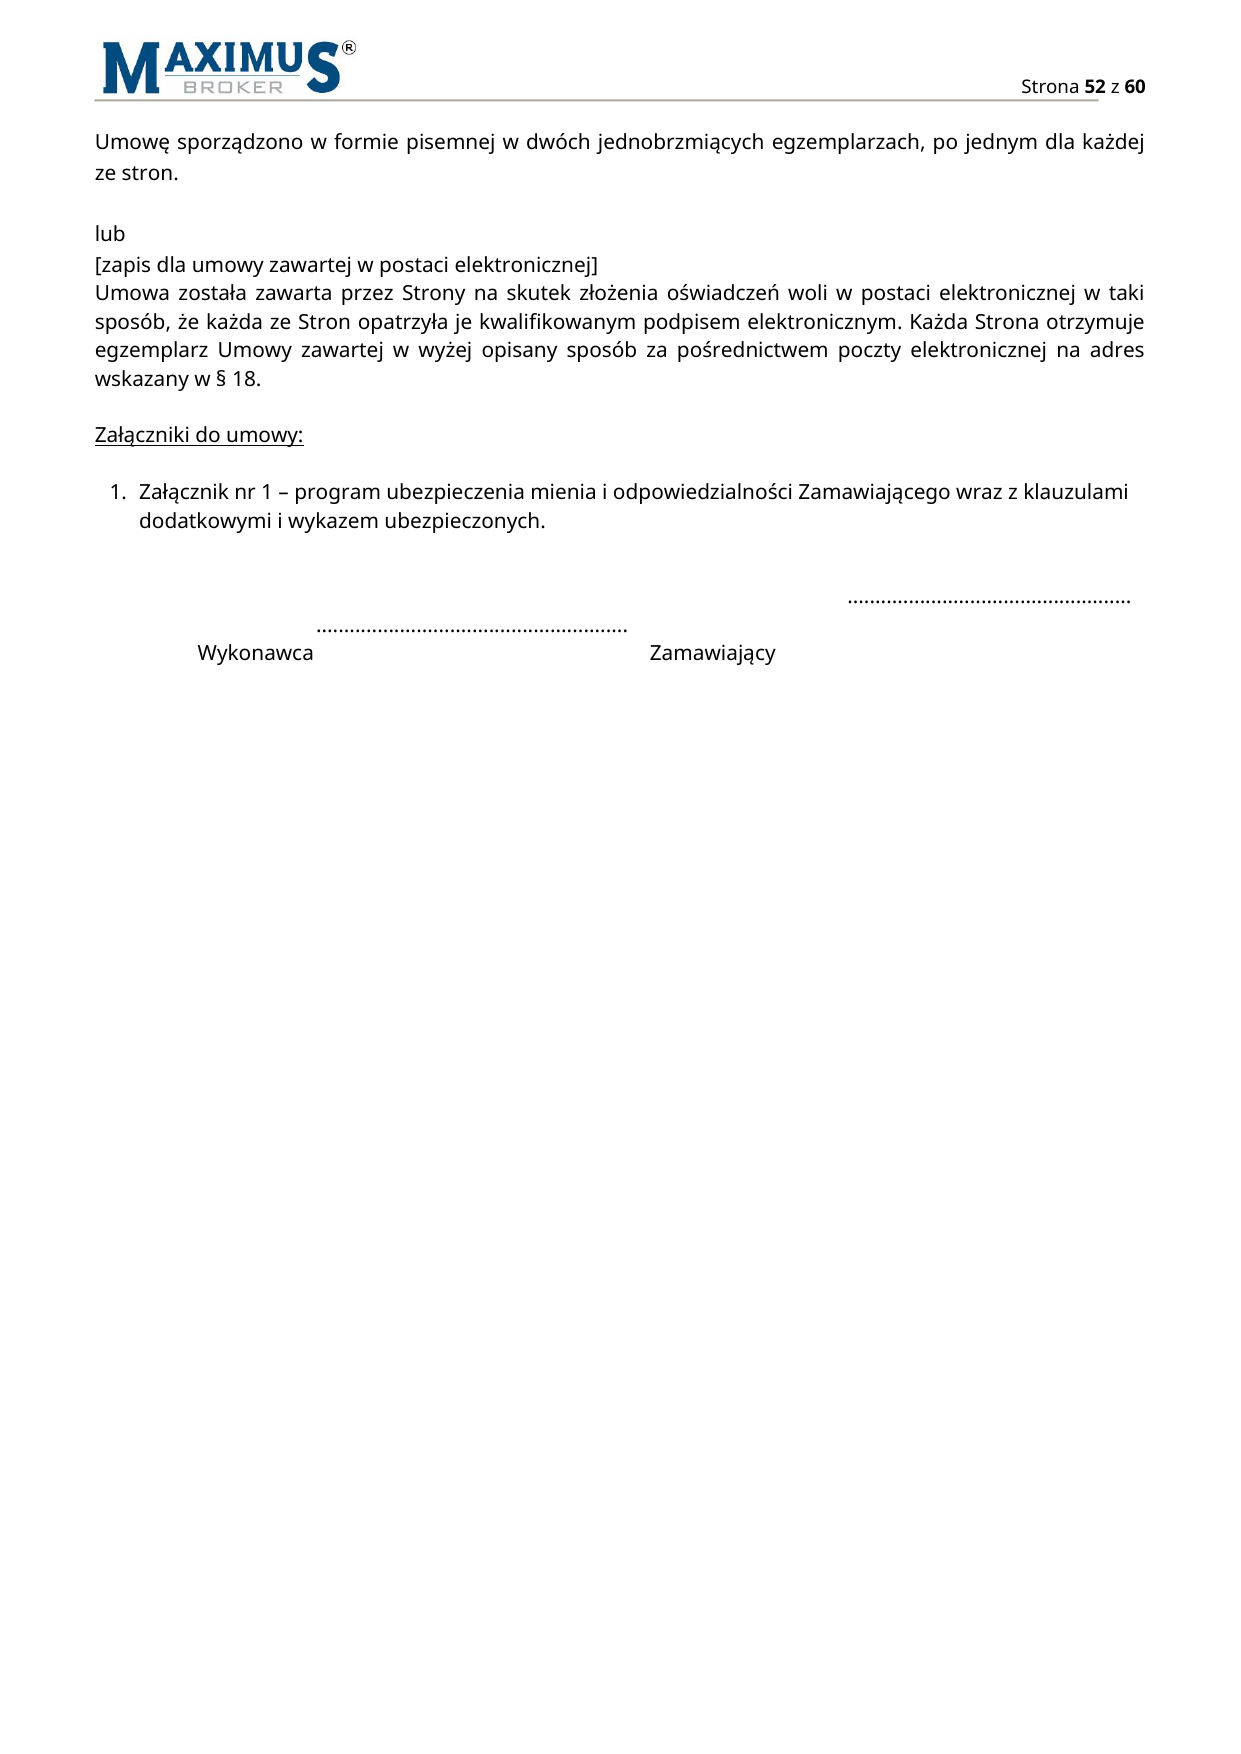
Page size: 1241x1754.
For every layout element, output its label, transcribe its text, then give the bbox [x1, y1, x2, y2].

picture [97, 36, 362, 98]
text [zapis dla umowy zawartej w postaci elektronicznej] [94, 250, 1146, 278]
text Umowę sporządzono w formie pisemnej w dwóch jednobrzmiących egzemplarzach, po jednym dla każdej ze stron. [94, 127, 1146, 186]
list Załącznik nr 1 – program ubezpieczenia mienia i odpowiedzialności Zamawiającego wraz z klauzulami dodatkowymi i wykazem ubezpieczonych. [109, 477, 1146, 534]
text Wykonawca Zamawiający [94, 638, 1146, 667]
text Umowa została zawarta przez Strony na skutek złożenia oświadczeń woli w postaci elektronicznej w taki sposób, że każda ze Stron opatrzyła je kwalifikowanym podpisem elektronicznym. Każda Strona otrzymuje egzemplarz Umowy zawartej w wyżej opisany sposób za pośrednictwem poczty elektronicznej na adres wskazany w § 18. [94, 278, 1146, 392]
text Załączniki do umowy: [94, 421, 1146, 449]
text ................................................... ........................................................ [94, 582, 1146, 638]
text lub [94, 219, 1146, 248]
